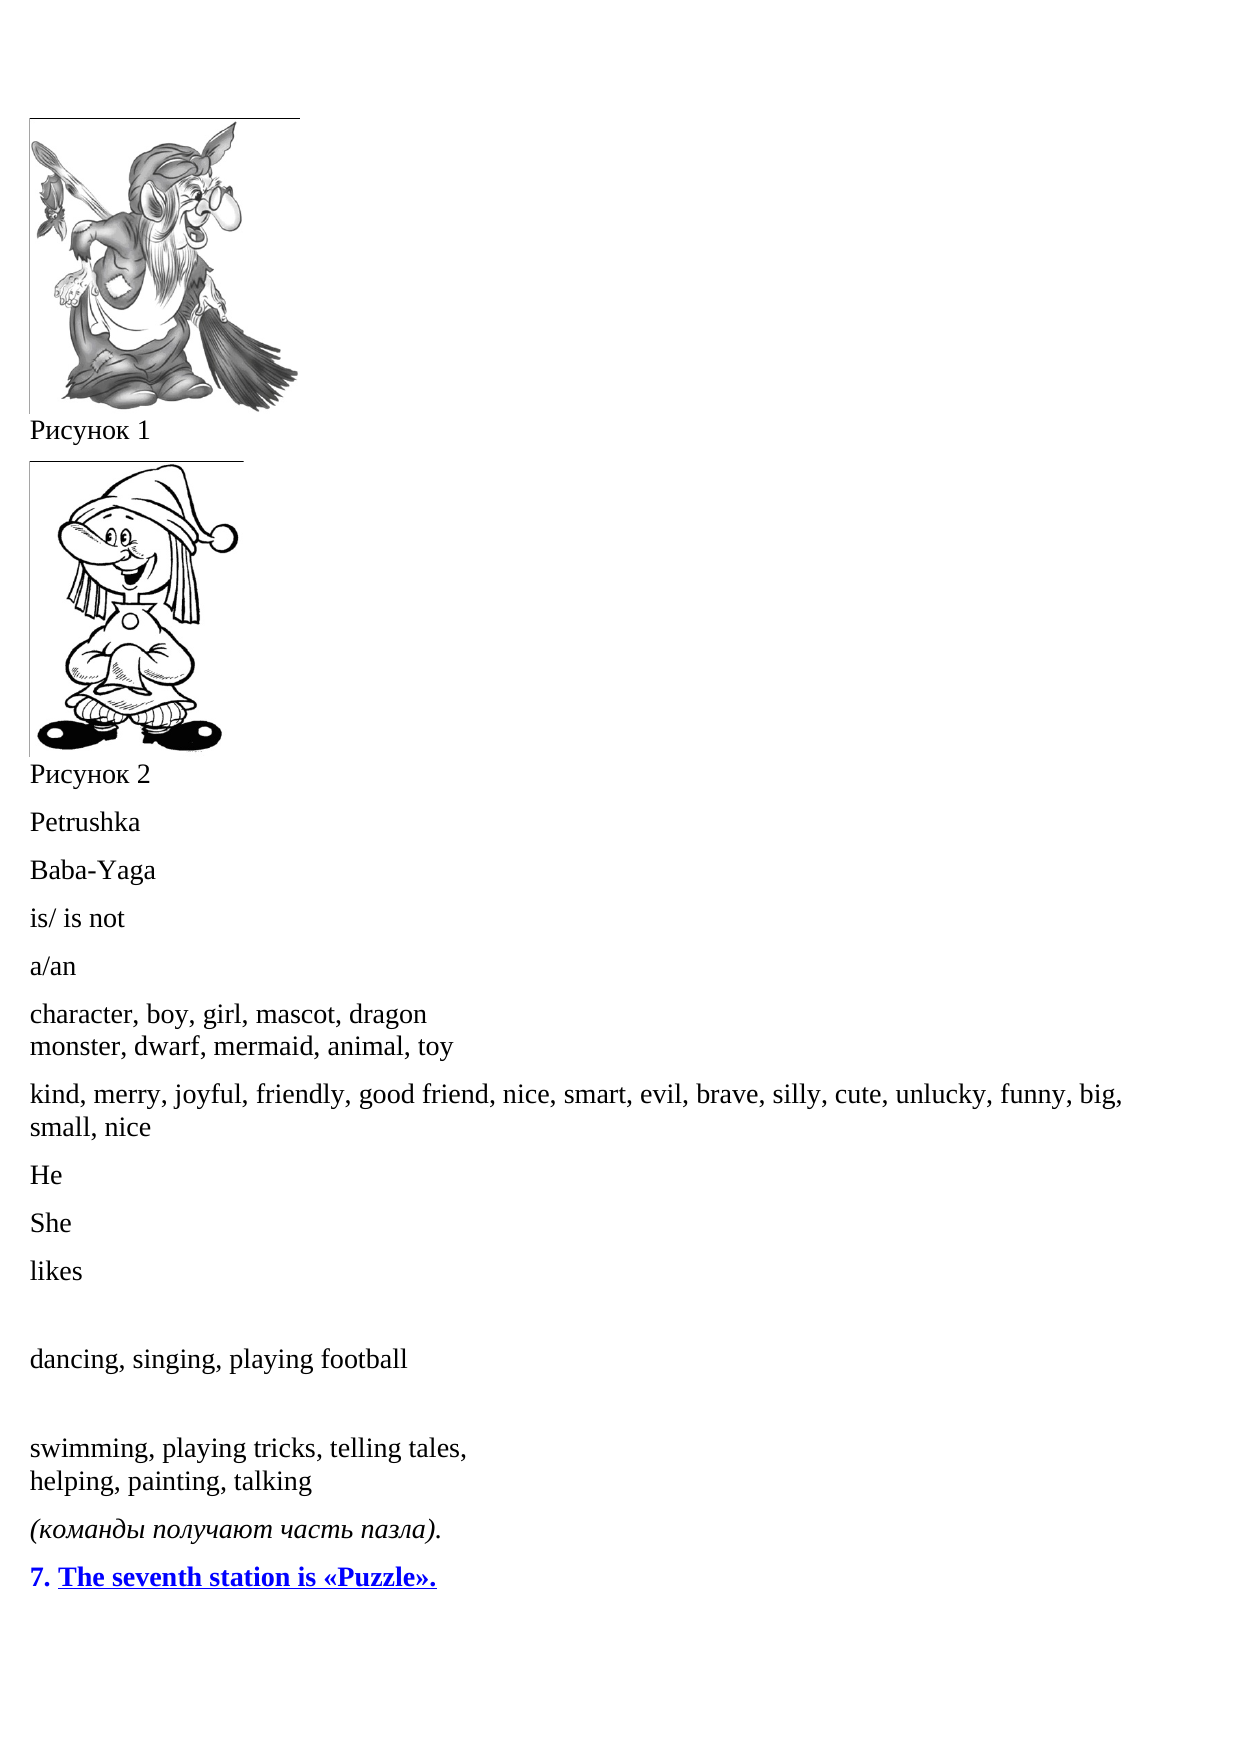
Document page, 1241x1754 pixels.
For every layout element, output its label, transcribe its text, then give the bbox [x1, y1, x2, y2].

text is/ is not [29, 901, 1152, 933]
text kind, merry, joyful, friendly, good friend, nice, smart, evil, brave, silly, cute, unlucky, funny, big, small, nice [29, 1077, 1152, 1142]
text swimming, playing tricks, telling tales, helping, painting, talking [29, 1431, 1152, 1496]
text (команды получают часть пазла). [29, 1512, 1152, 1544]
text 7. The seventh station is «Puzzle». [29, 1560, 1152, 1592]
text She [29, 1206, 1152, 1238]
text character, boy, girl, mascot, dragon monster, dwarf, mermaid, animal, toy [29, 997, 1152, 1062]
text He [29, 1158, 1152, 1190]
text dancing, singing, playing football [29, 1343, 1152, 1375]
text Рисунок 2 [29, 461, 1152, 789]
text likes [29, 1254, 1152, 1286]
picture [29, 461, 244, 757]
text Baba-Yaga [29, 853, 1152, 885]
text a/an [29, 949, 1152, 981]
text Рисунок 1 [29, 118, 1152, 446]
picture [29, 118, 300, 414]
text Petrushka [29, 805, 1152, 837]
